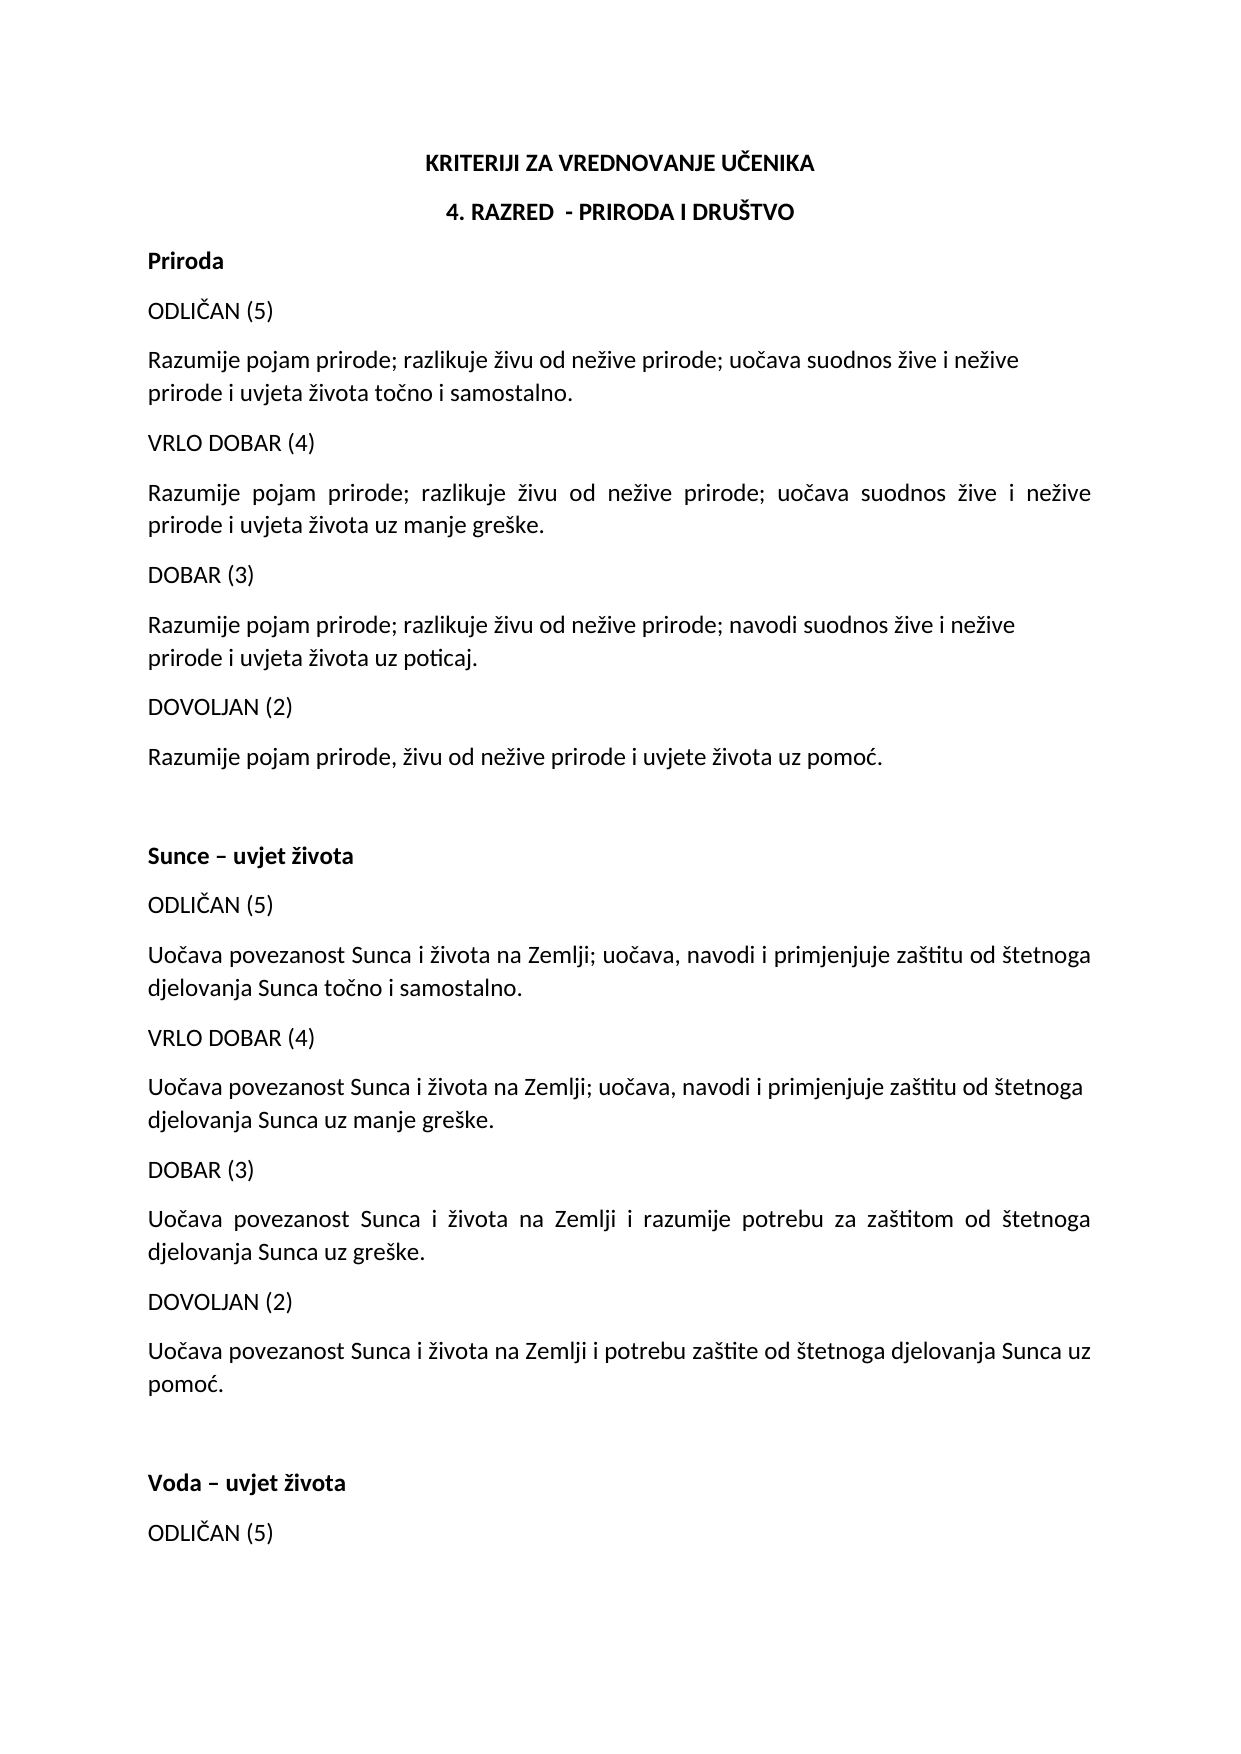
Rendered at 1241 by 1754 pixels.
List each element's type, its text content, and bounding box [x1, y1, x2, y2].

text Razumije pojam prirode, živu od nežive prirode i uvjete života uz pomoć. [148, 741, 1093, 771]
text Uočava povezanost Sunca i života na Zemlji; uočava, navodi i primjenjuje zaštitu od štetnoga djelovanja Sunca točno i samostalno. [148, 939, 1093, 1003]
text ODLIČAN (5) [148, 1517, 1093, 1548]
text Voda – uvjet života [148, 1468, 1093, 1498]
text KRITERIJI ZA VREDNOVANJE UČENIKA [148, 148, 1093, 178]
text Sunce – uvjet života [148, 840, 1093, 871]
text Uočava povezanost Sunca i života na Zemlji; uočava, navodi i primjenjuje zaštitu od štetnoga djelovanja Sunca uz manje greške. [148, 1071, 1093, 1135]
text DOVOLJAN (2) [148, 691, 1093, 722]
text DOVOLJAN (2) [148, 1286, 1093, 1316]
text 4. RAZRED - PRIRODA I DRUŠTVO [148, 197, 1093, 227]
text ODLIČAN (5) [148, 890, 1093, 920]
text Uočava povezanost Sunca i života na Zemlji i potrebu zaštite od štetnoga djelovanja Sunca uz pomoć. [148, 1336, 1093, 1399]
text Razumije pojam prirode; razlikuje živu od nežive prirode; uočava suodnos žive i nežive prirode i uvjeta života uz manje greške. [148, 477, 1093, 540]
text Uočava povezanost Sunca i života na Zemlji i razumije potrebu za zaštitom od štetnoga djelovanja Sunca uz greške. [148, 1203, 1093, 1267]
text Priroda [148, 246, 1093, 276]
text DOBAR (3) [148, 1154, 1093, 1184]
text DOBAR (3) [148, 559, 1093, 590]
text Razumije pojam prirode; razlikuje živu od nežive prirode; uočava suodnos žive i nežive prirode i uvjeta života točno i samostalno. [148, 345, 1093, 408]
text VRLO DOBAR (4) [148, 1022, 1093, 1052]
text ODLIČAN (5) [148, 295, 1093, 326]
text Razumije pojam prirode; razlikuje živu od nežive prirode; navodi suodnos žive i nežive prirode i uvjeta života uz poticaj. [148, 609, 1093, 672]
text VRLO DOBAR (4) [148, 427, 1093, 458]
